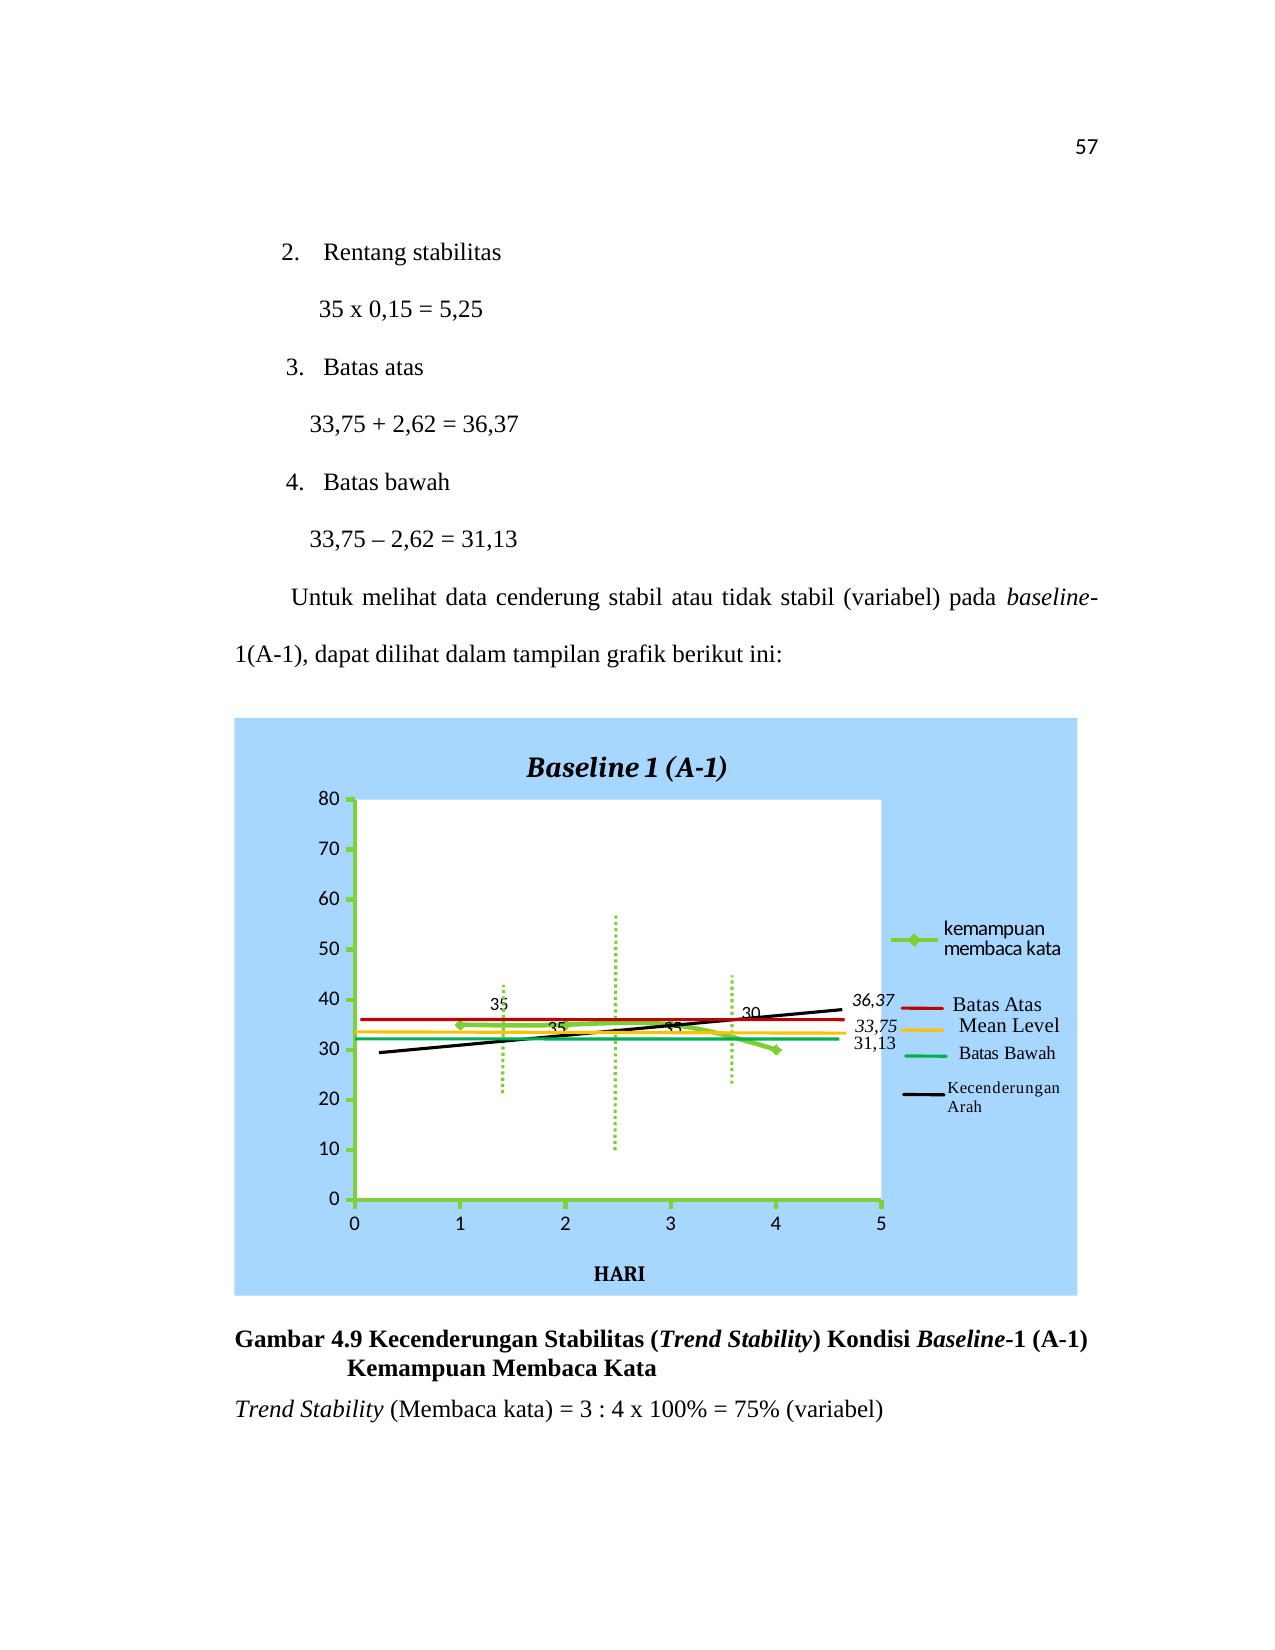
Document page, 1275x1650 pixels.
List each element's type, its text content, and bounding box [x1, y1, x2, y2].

list Batas atas [286, 352, 1098, 381]
list Gambar 4.9 Kecenderungan Stabilitas (Trend Stability) Kondisi Baseline-1 (A-1) Kemampuan Membaca Kata [234, 1324, 1098, 1382]
list 33,75 – 2,62 = 31,13 [309, 524, 1098, 553]
list 33,75 + 2,62 = 36,37 [309, 409, 1098, 438]
list 35 x 0,15 = 5,25 [319, 294, 1098, 323]
list Batas bawah [286, 467, 1098, 496]
text Trend Stability (Membaca kata) = 3 : 4 x 100% = 75% (variabel) [234, 1394, 1098, 1423]
list Untuk melihat data cenderung stabil atau tidak stabil (variabel) pada baseline-1(A-1), dapat dilihat dalam tampilan grafik berikut ini: [234, 582, 1098, 668]
list Rentang stabilitas [281, 237, 1098, 266]
